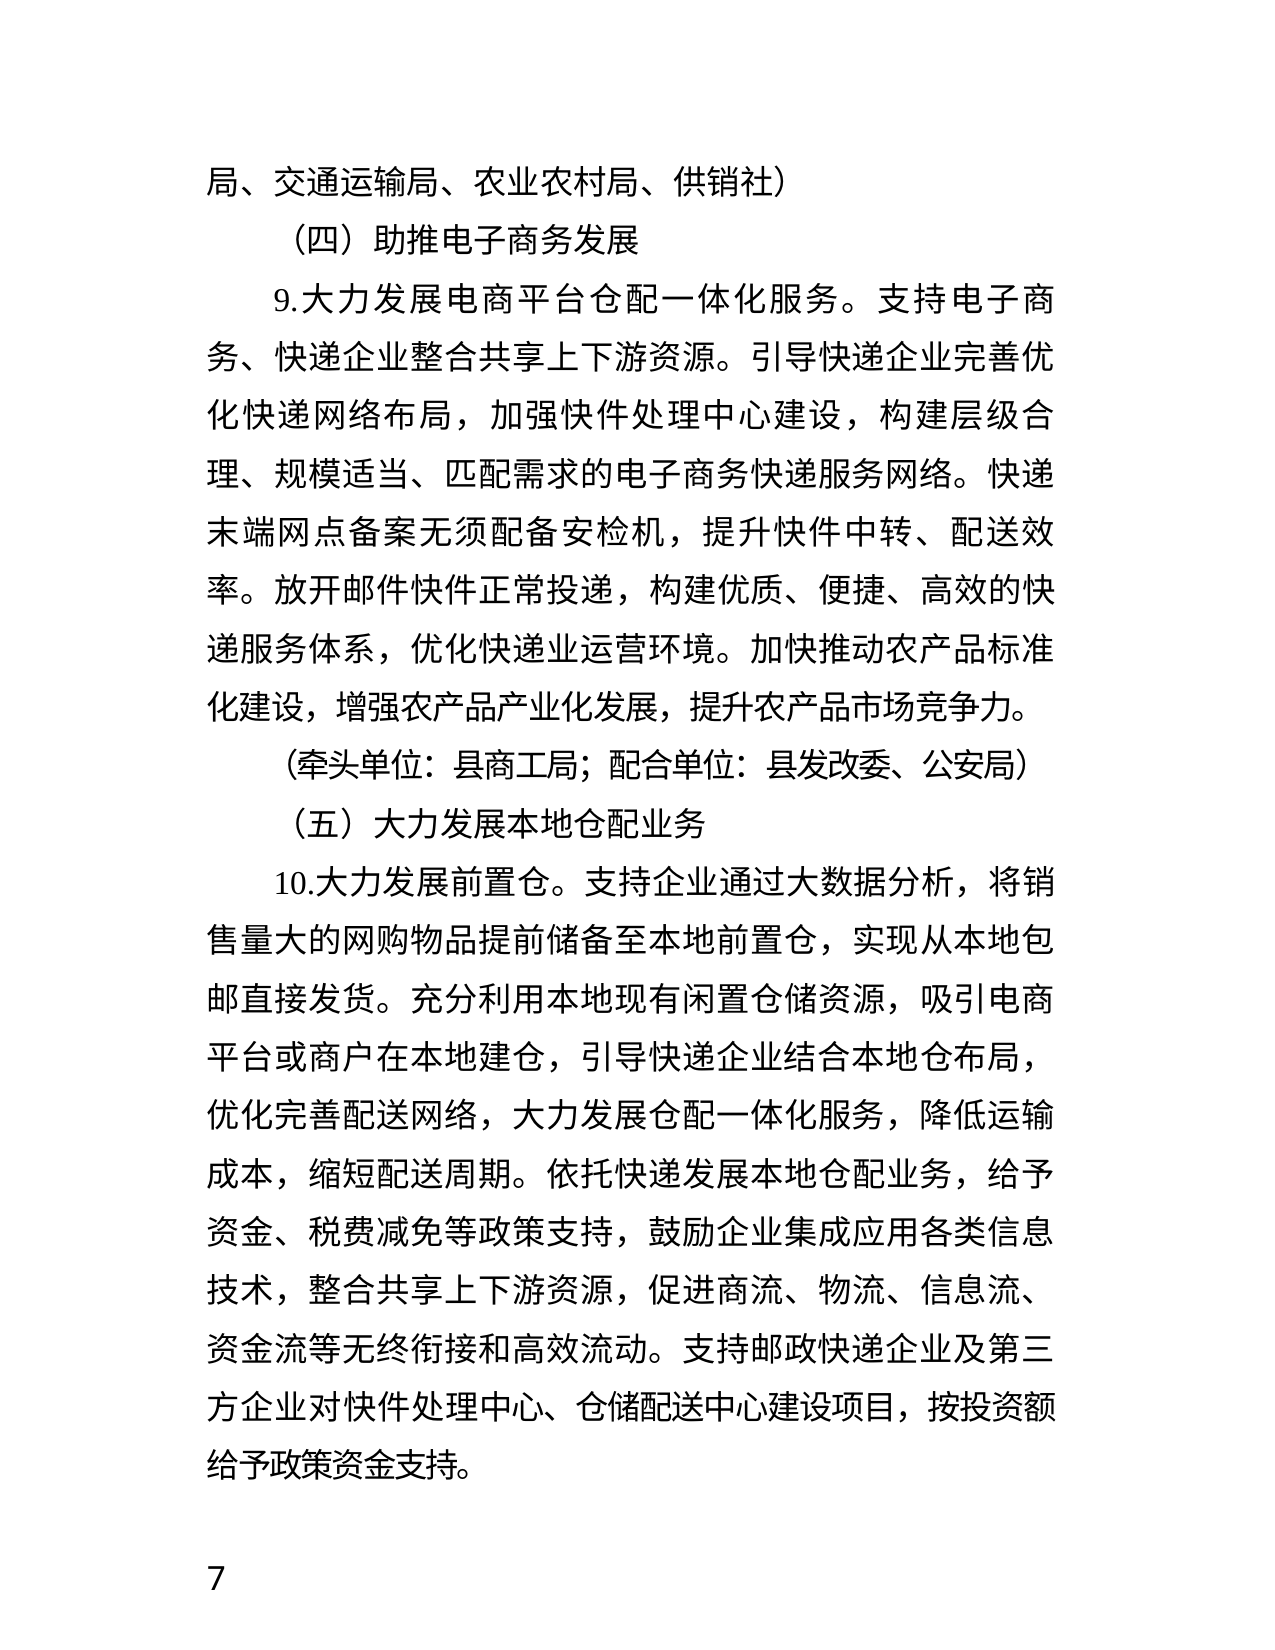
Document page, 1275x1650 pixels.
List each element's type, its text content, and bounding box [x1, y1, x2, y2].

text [207, 148, 1056, 206]
text 9.大力发展电商平台仓配一体化服务。支持电子商务、快递企业整合共享上下游资源。引导快递企业完善优化快递网络布局，加强快件处理中心建设，构建层级合理、规模适当、匹配需求的电子商务快递服务网络。快递末端网点备案无须配备安检机，提升快件中转、配送效率。放开邮件快件正常投递，构建优质、便捷、高效的快递服务体系，优化快递业运营环境。加快推动农产品标准化建设，增强农产品产业化发展，提升农产品市场竞争力。 [207, 264, 1056, 731]
text （五）大力发展本地仓配业务 [207, 789, 1056, 848]
text 10.大力发展前置仓。支持企业通过大数据分析，将销售量大的网购物品提前储备至本地前置仓，实现从本地包邮直接发货。充分利用本地现有闲置仓储资源，吸引电商平台或商户在本地建仓，引导快递企业结合本地仓布局，优化完善配送网络，大力发展仓配一体化服务，降低运输成本，缩短配送周期。依托快递发展本地仓配业务，给予资金、税费减免等政策支持，鼓励企业集成应用各类信息技术，整合共享上下游资源，促进商流、物流、信息流、资金流等无终衔接和高效流动。支持邮政快递企业及第三方企业对快件处理中心、仓储配送中心建设项目，按投资额给予政策资金支持。 [207, 848, 1056, 1489]
text （四）助推电子商务发展 [207, 206, 1056, 264]
text （牵头单位：县商工局；配合单位：县发改委、公安局） [207, 731, 1056, 789]
